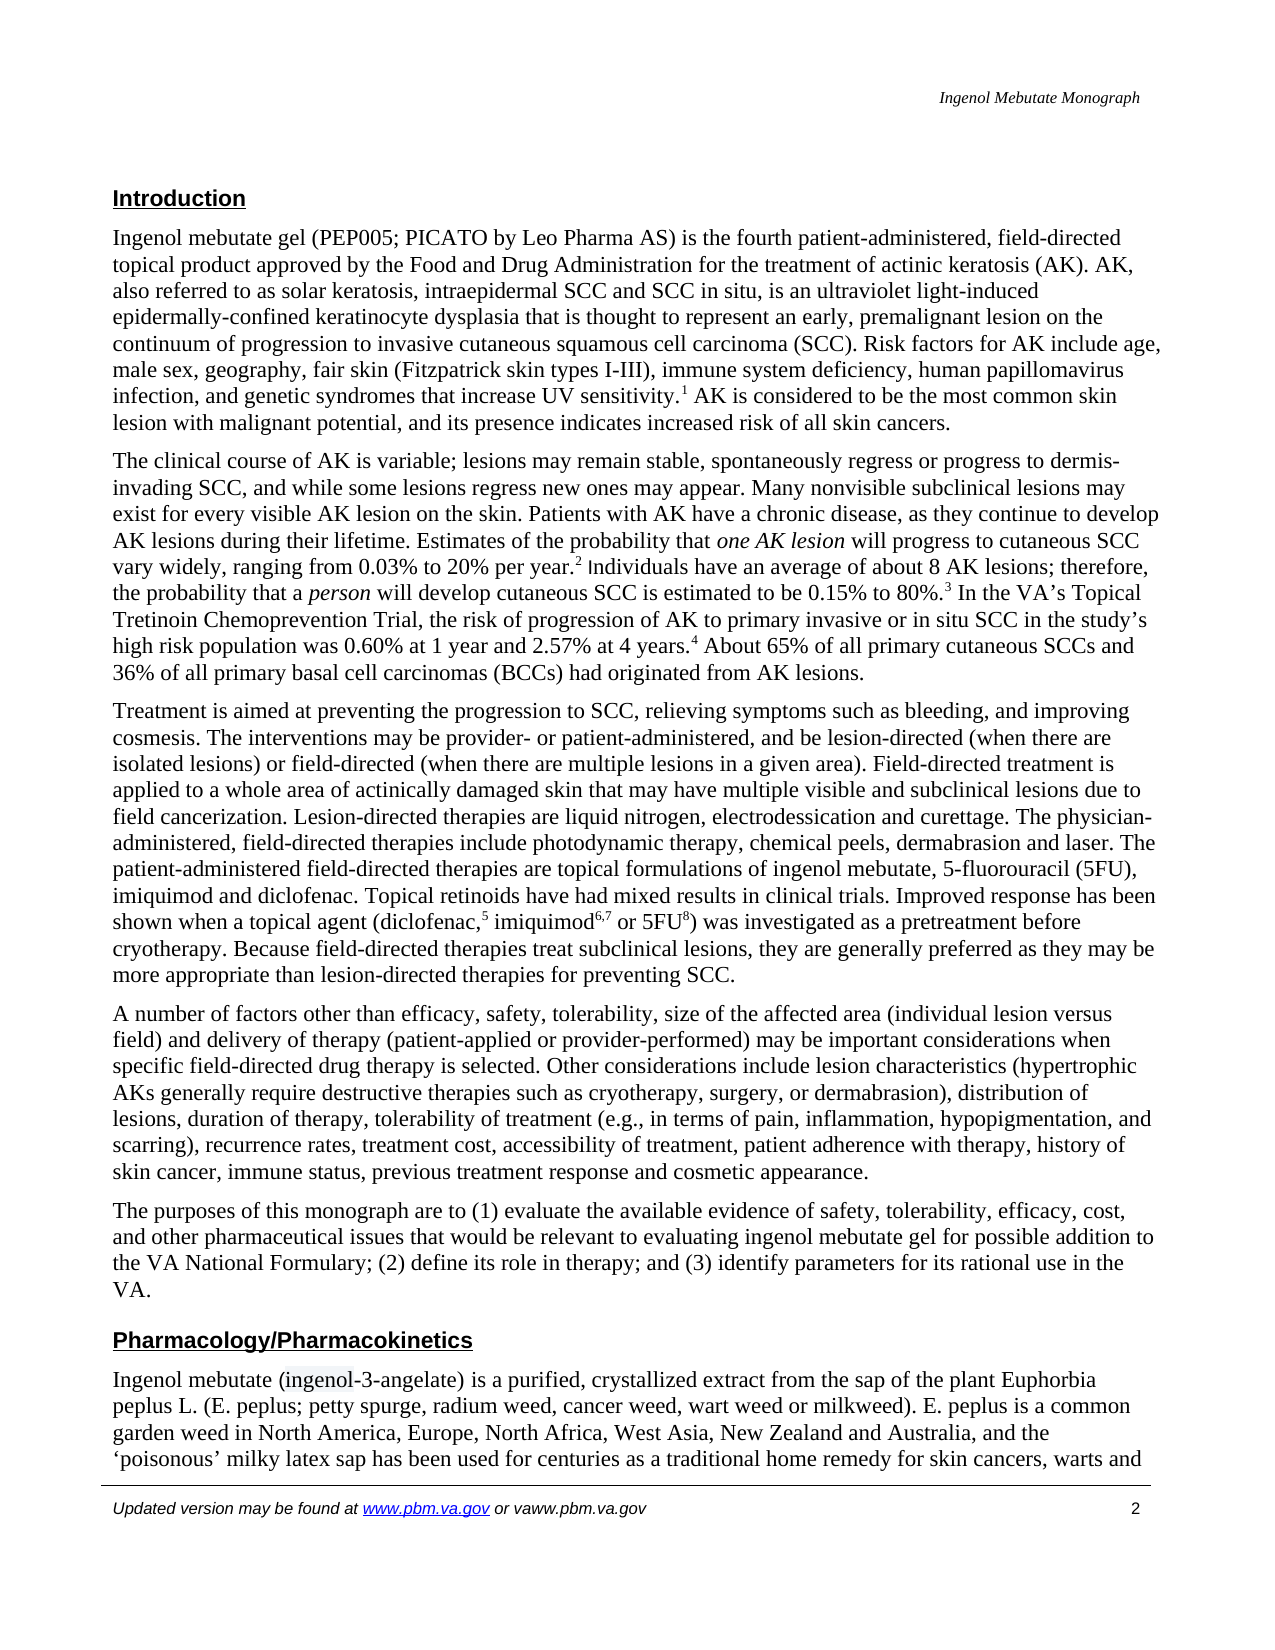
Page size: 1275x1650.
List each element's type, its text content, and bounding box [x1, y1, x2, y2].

subtitle Introduction [112, 185, 1162, 212]
text The purposes of this monograph are to (1) evaluate the available evidence of safety, tolerability, efficacy, cost, and other pharmaceutical issues that would be relevant to evaluating ingenol mebutate gel for possible addition to the VA National Formulary; (2) define its role in therapy; and (3) identify parameters for its rational use in the VA. [112, 1197, 1162, 1302]
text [112, 1366, 1162, 1471]
text The clinical course of AK is variable; lesions may remain stable, spontaneously regress or progress to dermis-invading SCC, and while some lesions regress new ones may appear. Many nonvisible subclinical lesions may exist for every visible AK lesion on the skin. Patients with AK have a chronic disease, as they continue to develop AK lesions during their lifetime. Estimates of the probability that one AK lesion will progress to cutaneous SCC vary widely, ranging from 0.03% to 20% per year. Individuals have an average of about 8 AK lesions; therefore, the probability that a person will develop cutaneous SCC is estimated to be 0.15% to 80%. In the VA’s Topical Tretinoin Chemoprevention Trial, the risk of progression of AK to primary invasive or in situ SCC in the study’s high risk population was 0.60% at 1 year and 2.57% at 4 years. About 65% of all primary cutaneous SCCs and 36% of all primary basal cell carcinomas (BCCs) had originated from AK lesions. [112, 448, 1162, 685]
subtitle Pharmacology/Pharmacokinetics [112, 1327, 1162, 1353]
text Ingenol mebutate gel (PEP005; PICATO by Leo Pharma AS) is the fourth patient-administered, field-directed topical product approved by the Food and Drug Administration for the treatment of actinic keratosis (AK). AK, also referred to as solar keratosis, intraepidermal SCC and SCC in situ, is an ultraviolet light-induced epidermally-confined keratinocyte dysplasia that is thought to represent an early, premalignant lesion on the continuum of progression to invasive cutaneous squamous cell carcinoma (SCC). Risk factors for AK include age, male sex, geography, fair skin (Fitzpatrick skin types I-III), immune system deficiency, human papillomavirus infection, and genetic syndromes that increase UV sensitivity. AK is considered to be the most common skin lesion with malignant potential, and its presence indicates increased risk of all skin cancers. [112, 224, 1162, 435]
text Treatment is aimed at preventing the progression to SCC, relieving symptoms such as bleeding, and improving cosmesis. The interventions may be provider- or patient-administered, and be lesion-directed (when there are isolated lesions) or field-directed (when there are multiple lesions in a given area). Field-directed treatment is applied to a whole area of actinically damaged skin that may have multiple visible and subclinical lesions due to field cancerization. Lesion-directed therapies are liquid nitrogen, electrodessication and curettage. The physician-administered, field-directed therapies include photodynamic therapy, chemical peels, dermabrasion and laser. The patient-administered field-directed therapies are topical formulations of ingenol mebutate, 5-fluorouracil (5FU), imiquimod and diclofenac. Topical retinoids have had mixed results in clinical trials. Improved response has been shown when a topical agent (diclofenac, imiquimod, or 5FU) was investigated as a pretreatment before cryotherapy. Because field-directed therapies treat subclinical lesions, they are generally preferred as they may be more appropriate than lesion-directed therapies for preventing SCC. [112, 697, 1162, 987]
text A number of factors other than efficacy, safety, tolerability, size of the affected area (individual lesion versus field) and delivery of therapy (patient-applied or provider-performed) may be important considerations when specific field-directed drug therapy is selected. Other considerations include lesion characteristics (hypertrophic AKs generally require destructive therapies such as cryotherapy, surgery, or dermabrasion), distribution of lesions, duration of therapy, tolerability of treatment (e.g., in terms of pain, inflammation, hypopigmentation, and scarring), recurrence rates, treatment cost, accessibility of treatment, patient adherence with therapy, history of skin cancer, immune status, previous treatment response and cosmetic appearance. [112, 1000, 1162, 1184]
